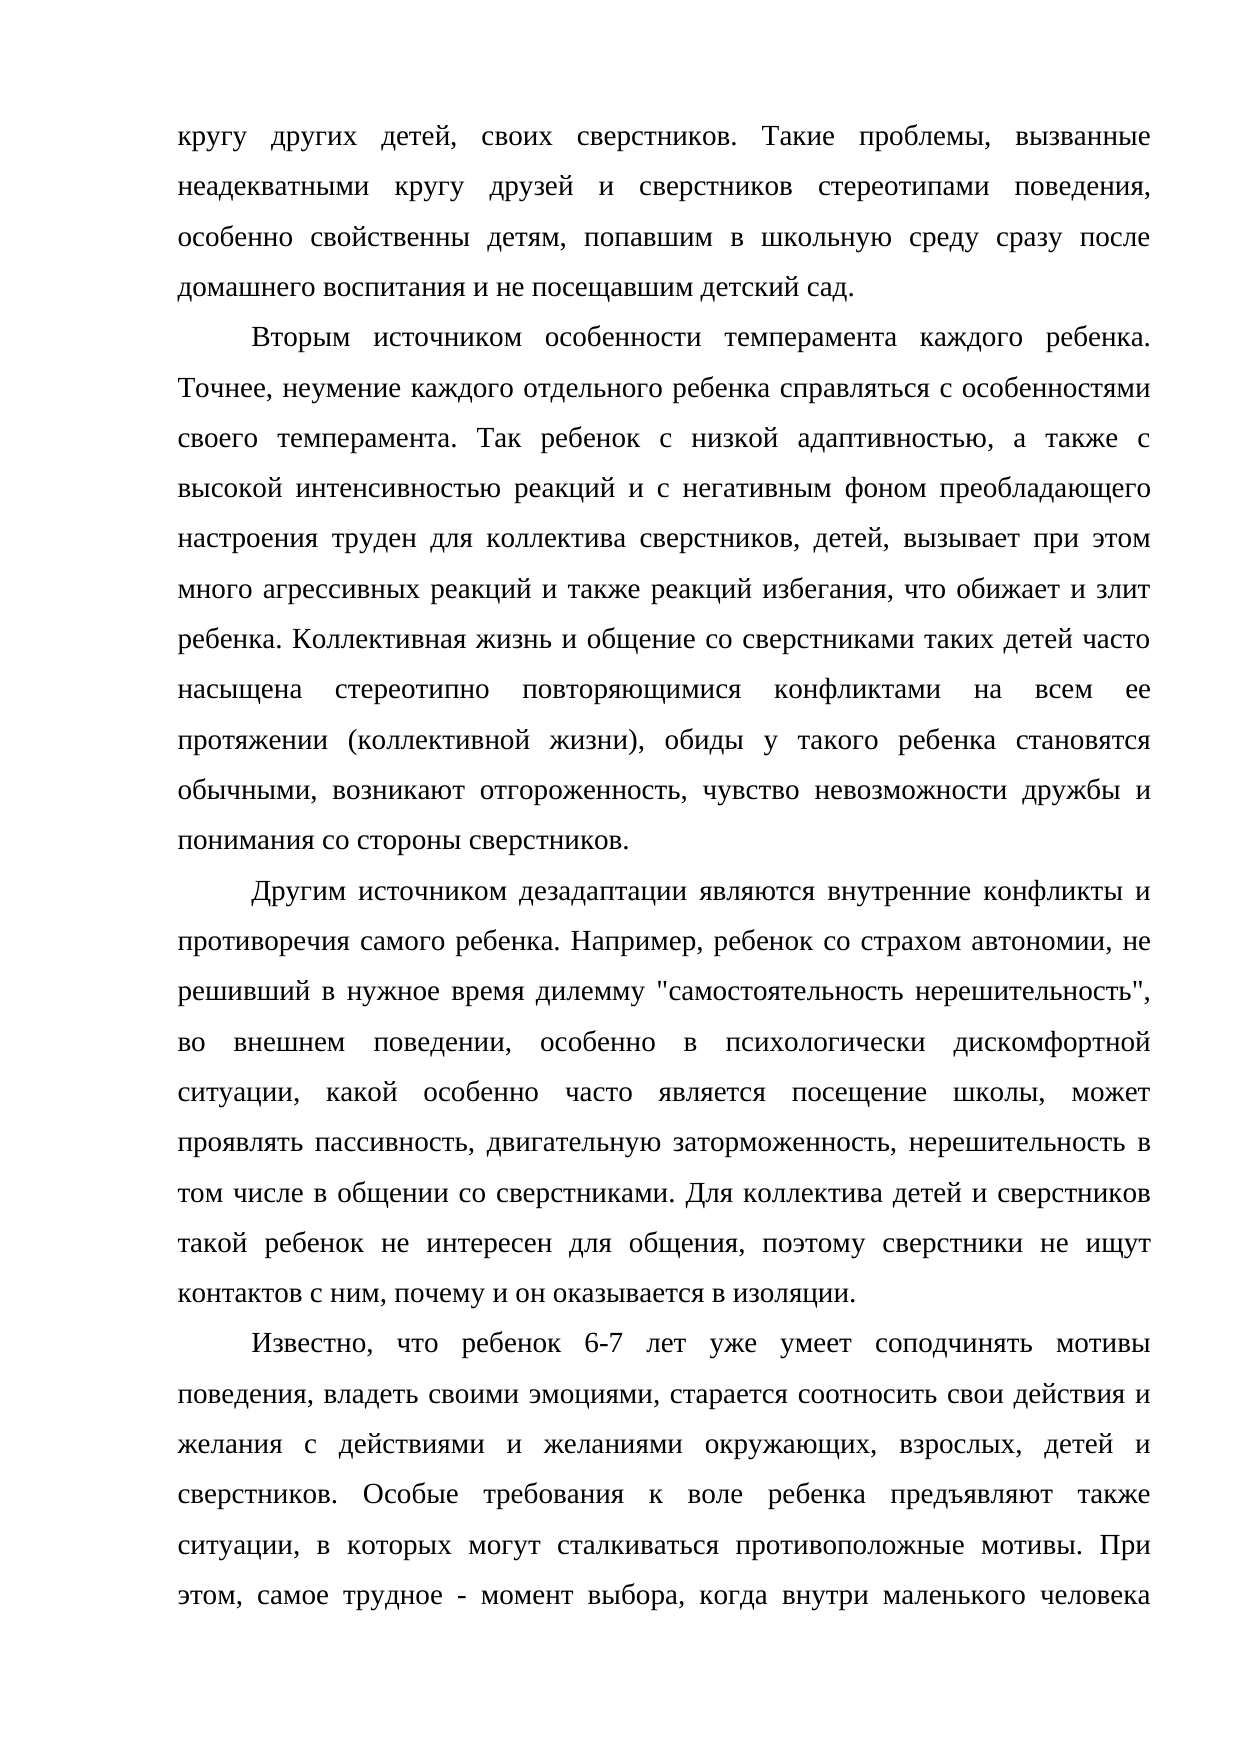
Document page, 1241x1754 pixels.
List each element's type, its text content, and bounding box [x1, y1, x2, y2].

text Другим источником дезадаптации являются внутренние конфликты и противоречия самого ребенка. Например, ребенок со страхом автономии, не решивший в нужное время дилемму "самостоятельность нерешительность", во внешнем поведении, особенно в психологически дискомфортной ситуации, какой особенно часто является посещение школы, может проявлять пассивность, двигательную заторможенность, нерешительность в том числе в общении со сверстниками. Для коллектива детей и сверстников такой ребенок не интересен для общения, поэтому сверстники не ищут контактов с ним, почему и он оказывается в изоляции. [177, 873, 1152, 1309]
text Вторым источником особенности темперамента каждого ребенка. Точнее, неумение каждого отдельного ребенка справляться с особенностями своего темперамента. Так ребенок с низкой адаптивностью, а также с высокой интенсивностью реакций и с негативным фоном преобладающего настроения труден для коллектива сверстников, детей, вызывает при этом много агрессивных реакций и также реакций избегания, что обижает и злит ребенка. Коллективная жизнь и общение со сверстниками таких детей часто насыщена стереотипно повторяющимися конфликтами на всем ее протяжении (коллективной жизни), обиды у такого ребенка становятся обычными, возникают отгороженность, чувство невозможности дружбы и понимания со стороны сверстников. [177, 319, 1152, 856]
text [177, 118, 1152, 303]
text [177, 1326, 1152, 1611]
